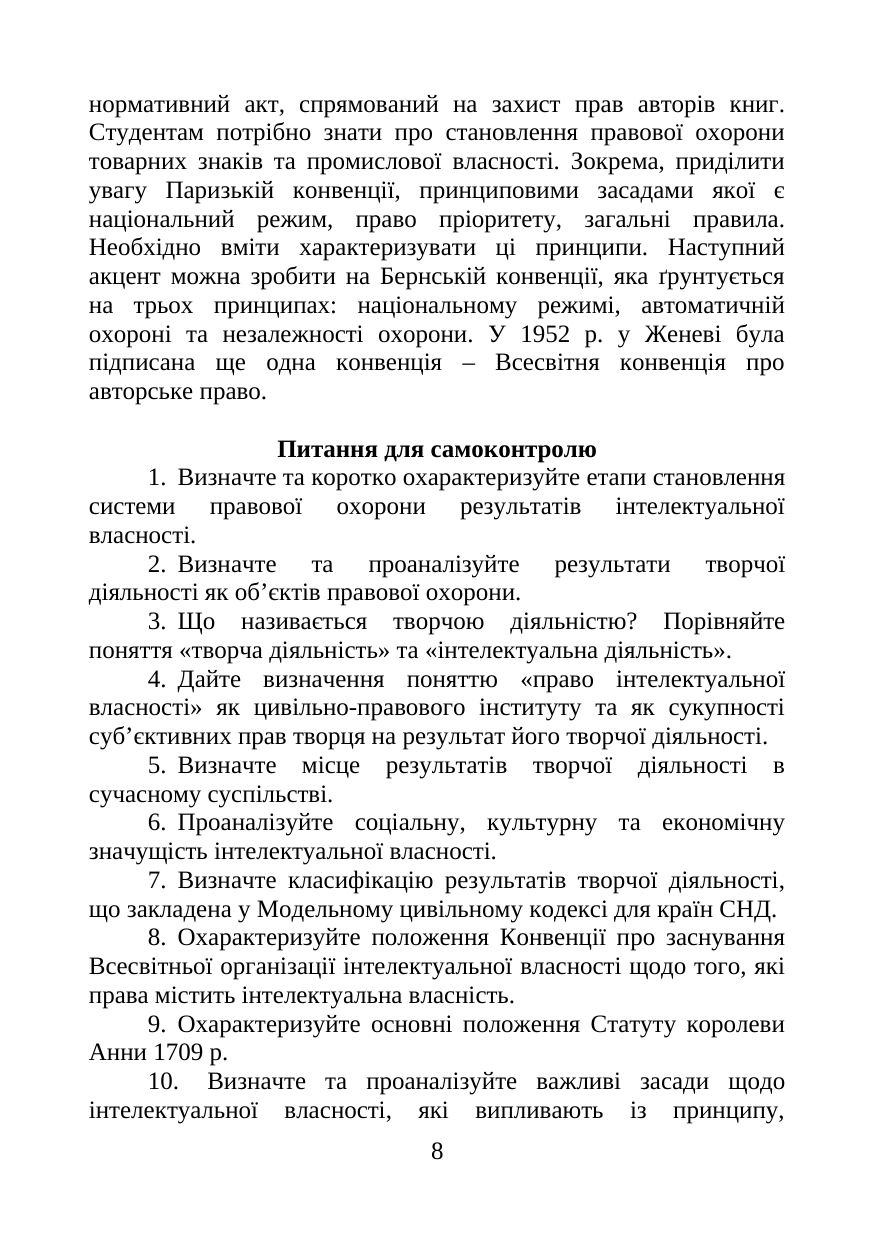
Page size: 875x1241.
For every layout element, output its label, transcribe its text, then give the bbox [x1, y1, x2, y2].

list Проаналізуйте соціальну, культурну та економічну значущість інтелектуальної власності. [89, 807, 785, 865]
list Що називається творчою діяльністю? Порівняйте поняття «творча діяльність» та «інтелектуальна діяльність». [89, 606, 785, 664]
text Питання для самоконтролю [89, 434, 785, 462]
list Охарактеризуйте положення Конвенції про заснування Всесвітньої організації інтелектуальної власності щодо того, які права містить інтелектуальна власність. [89, 922, 785, 1009]
list Визначте класифікацію результатів творчої діяльності, що закладена у Модельному цивільному кодексі для країн СНД. [89, 865, 785, 922]
list Визначте та коротко охарактеризуйте етапи становлення системи правової охорони результатів інтелектуальної власності. [89, 462, 785, 549]
list Визначте місце результатів творчої діяльності в сучасному суспільстві. [89, 750, 785, 807]
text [89, 89, 785, 405]
list Охарактеризуйте основні положення Статуту королеви Анни 1709 р. [89, 1009, 785, 1066]
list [89, 1066, 785, 1124]
list Визначте та проаналізуйте результати творчої діяльності як об’єктів правової охорони. [89, 549, 785, 606]
list Дайте визначення поняттю «право інтелектуальної власності» як цивільно-правового інституту та як сукупності суб’єктивних прав творця на результат його творчої діяльності. [89, 664, 785, 750]
